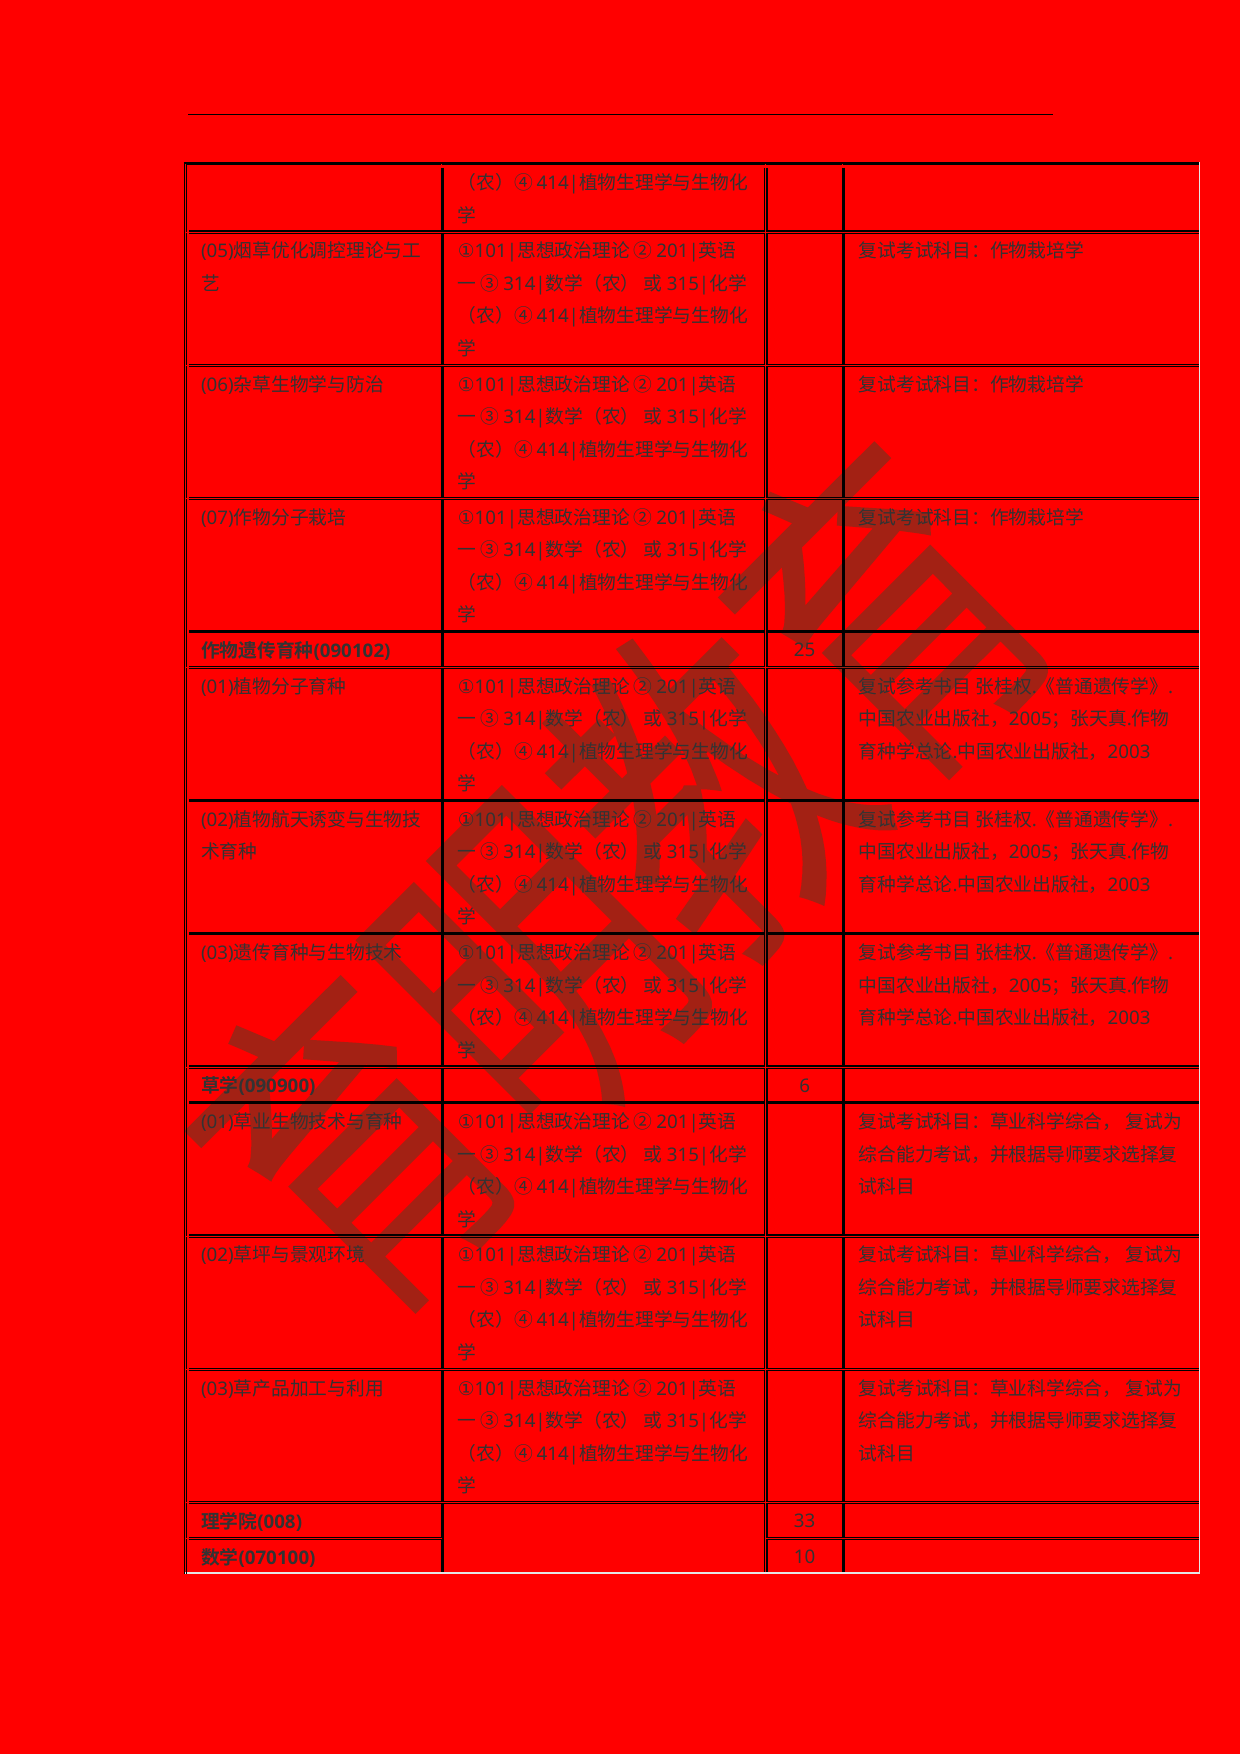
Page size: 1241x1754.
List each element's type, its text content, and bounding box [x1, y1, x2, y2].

table_cell 25 [768, 633, 842, 666]
table_cell 复试参考书目 张桂权.《普通遗传学》.中国农业出版社，2005；张天真.作物育种学总论.中国农业出版社，2003 [845, 669, 1199, 799]
table_cell ①101|思想政治理论 ②201|英语一 ③314|数学（农） 或 315|化学（农）④414|植物生理学与生物化学 [444, 1371, 764, 1501]
table_cell 作物遗传育种(090102) [187, 630, 441, 666]
table_cell [768, 500, 842, 630]
table_cell (04)作物生产信息化 [187, 164, 442, 230]
table_cell 草学(090900) [187, 1065, 441, 1101]
table_cell [768, 1371, 842, 1501]
table_cell ①101|思想政治理论 ②201|英语一 ③314|数学（农） 或 315|化学（农）④414|植物生理学与生物化学 [444, 1238, 764, 1367]
table_cell 复试考试科目：草业科学综合， 复试为综合能力考试，并根据导师要求选择复试科目 [845, 1238, 1199, 1367]
table_cell [768, 1104, 842, 1234]
table_cell [845, 1504, 1199, 1536]
table_cell [768, 669, 842, 799]
table_cell (07)作物分子栽培 [185, 497, 442, 630]
table_cell (02)植物航天诱变与生物技术育种 [187, 799, 441, 932]
table_cell ①101|思想政治理论 ②201|英语一 ③314|数学（农） 或 315|化学（农）④414|植物生理学与生物化学 [444, 500, 764, 630]
table_cell 复试参考书目 张桂权.《普通遗传学》.中国农业出版社，2005；张天真.作物育种学总论.中国农业出版社，2003 [845, 935, 1199, 1065]
table_cell ①101|思想政治理论 ②201|英语一 ③314|数学（农） 或 315|化学（农）④414|植物生理学与生物化学 [444, 367, 764, 497]
table_cell [768, 802, 842, 932]
table_cell ①101|思想政治理论 ②201|英语一 ③314|数学（农） 或 315|化学（农）④414|植物生理学与生物化学 [444, 802, 764, 932]
table_cell 复试考试科目：作物栽培学 [845, 234, 1199, 363]
table_cell [845, 1540, 1199, 1572]
table_cell (05)烟草优化调控理论与工艺 [187, 230, 441, 363]
table_cell 复试考试科目：作物栽培学 [845, 367, 1199, 497]
table_cell (03)遗传育种与生物技术 [187, 932, 441, 1065]
table_cell [845, 633, 1199, 666]
table_cell [768, 367, 842, 497]
table_cell (01)植物分子育种 [185, 666, 442, 799]
table_cell [768, 935, 842, 1065]
table_cell (03)草产品加工与利用 [187, 1368, 441, 1501]
table_cell (01)草业生物技术与育种 [187, 1101, 441, 1234]
table_cell ①101|思想政治理论 ②201|英语一 ③314|数学（农） 或 315|化学（农）④414|植物生理学与生物化学 [444, 1104, 764, 1234]
table_cell 10 [768, 1540, 842, 1572]
table_cell 复试考试科目：草业科学综合， 复试为综合能力考试，并根据导师要求选择复试科目 [845, 1104, 1199, 1234]
table_cell [768, 1238, 842, 1367]
table_cell 6 [768, 1069, 842, 1101]
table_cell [444, 234, 764, 363]
table_cell 复试参考书目 张桂权.《普通遗传学》.中国农业出版社，2005；张天真.作物育种学总论.中国农业出版社，2003 [845, 802, 1199, 932]
table_cell (02)草坪与景观环境 [187, 1234, 441, 1367]
table_cell 复试考试科目：作物栽培学 [843, 165, 1199, 230]
table_cell 33 [768, 1504, 842, 1536]
table_cell [444, 633, 764, 666]
table_cell [444, 1069, 764, 1101]
table_cell [444, 1504, 764, 1572]
table_cell ①101|思想政治理论 ②201|英语一 ③314|数学（农） 或 315|化学（农）④414|植物生理学与生物化学 [444, 669, 764, 799]
table_cell 复试考试科目：草业科学综合， 复试为综合能力考试，并根据导师要求选择复试科目 [845, 1371, 1199, 1501]
table_cell [766, 164, 843, 230]
table_cell ①101|思想政治理论 ②201|英语一 ③314|数学（农） 或 315|化学（农）④414|植物生理学与生物化学 [444, 935, 764, 1065]
table_cell [845, 1069, 1199, 1101]
table_cell [768, 234, 842, 363]
table_cell (06)杂草生物学与防治 [187, 364, 441, 497]
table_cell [442, 164, 766, 230]
table_cell 理学院(008) [185, 1501, 442, 1536]
table_cell 数学(070100) [187, 1536, 441, 1572]
table_cell 复试考试科目：作物栽培学 [845, 500, 1199, 630]
